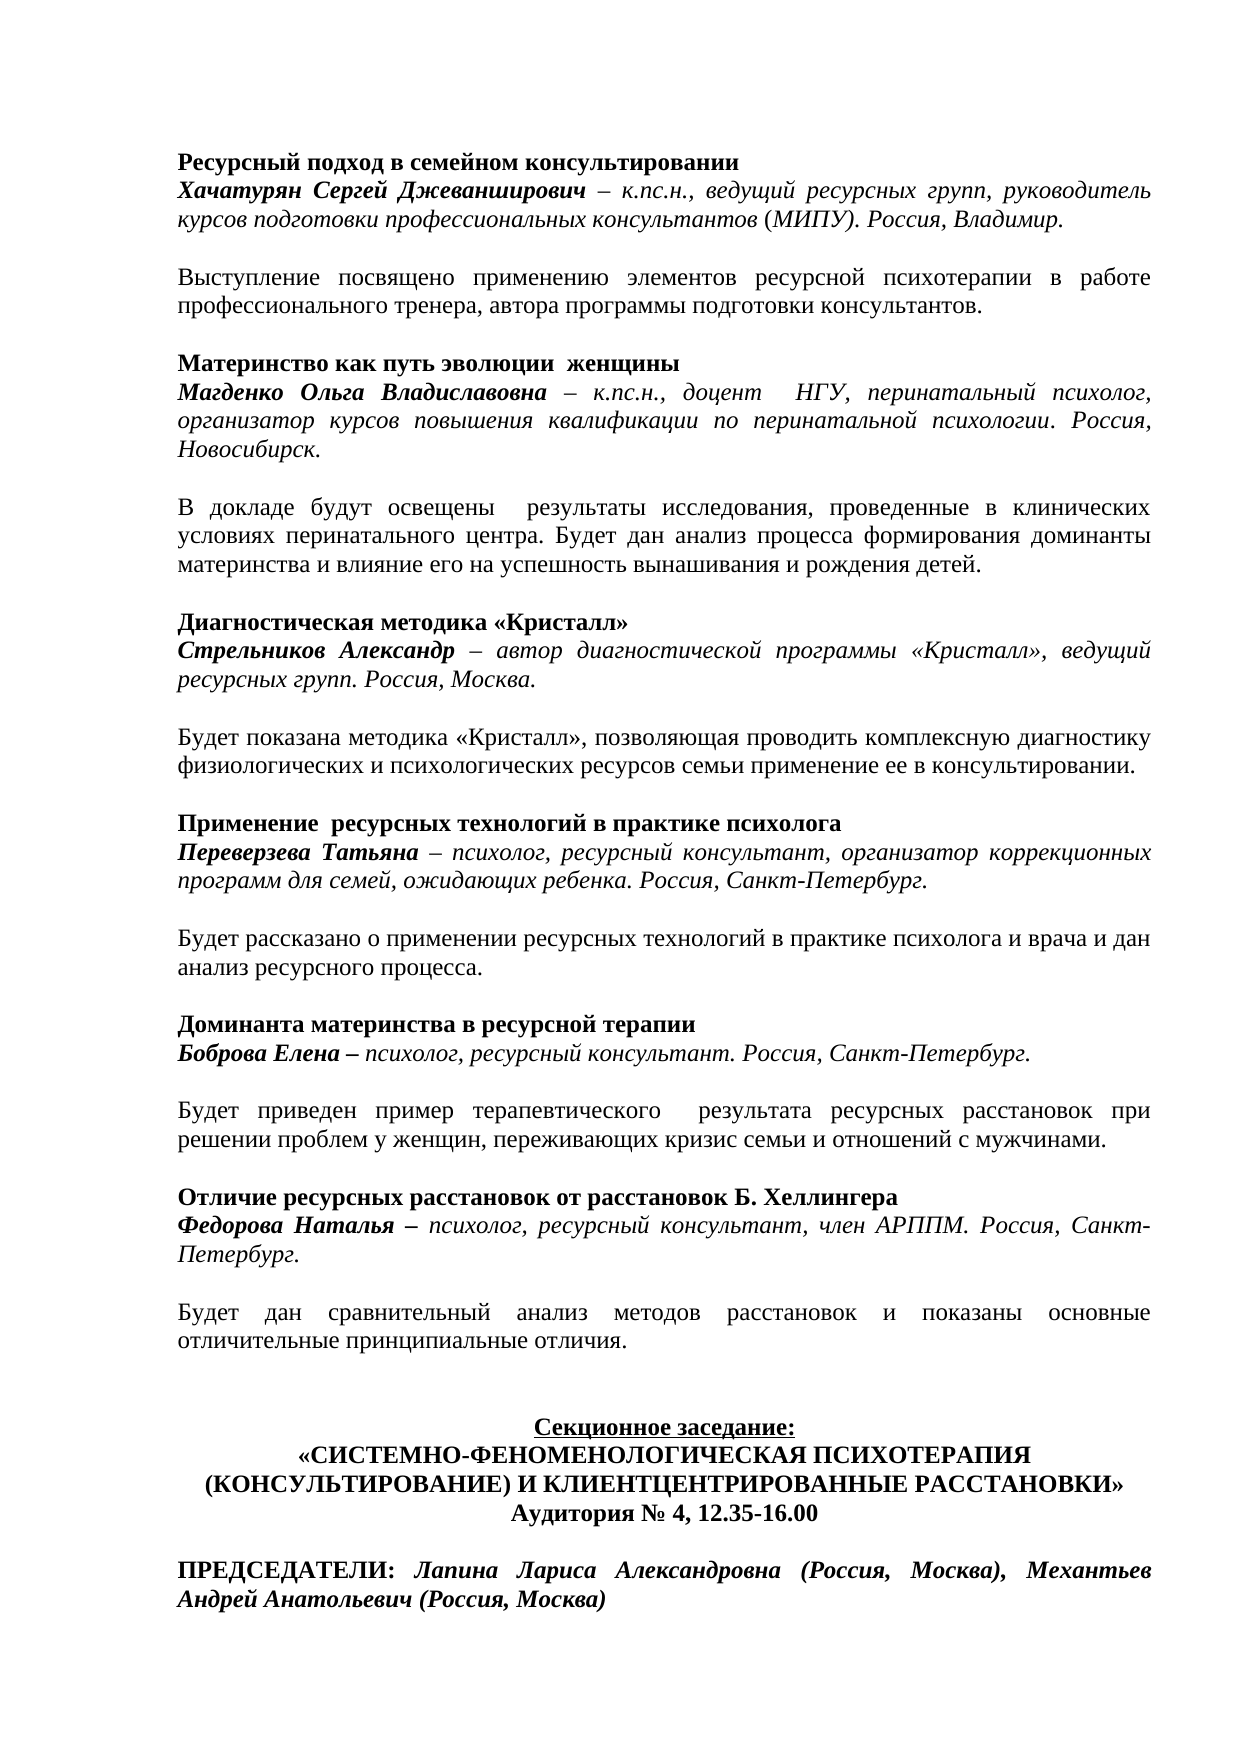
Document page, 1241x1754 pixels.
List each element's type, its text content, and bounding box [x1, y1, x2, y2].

text «СИСТЕМНО-ФЕНОМЕНОЛОГИЧЕСКАЯ ПСИХОТЕРАПИЯ (КОНСУЛЬТИРОВАНИЕ) И КЛИЕНТЦЕНТРИРОВАННЫЕ РАССТАНОВКИ» [177, 1441, 1152, 1498]
text В докладе будут освещены результаты исследования, проведенные в клинических условиях перинатального центра. Будет дан анализ процесса формирования доминанты материнства и влияние его на успешность вынашивания и рождения детей. [177, 492, 1152, 578]
text Диагностическая методика «Кристалл» [177, 607, 1152, 636]
text Аудитория № 4, 12.35-16.00 [177, 1498, 1152, 1527]
text Переверзева Татьяна – психолог, ресурсный консультант, организатор коррекционных программ для семей, ожидающих ребенка. Россия, Санкт-Петербург. [177, 837, 1152, 894]
text Боброва Елена – психолог, ресурсный консультант. Россия, Санкт-Петербург. [177, 1038, 1152, 1067]
text Отличие ресурсных расстановок от расстановок Б. Хеллингера [177, 1182, 1152, 1211]
text Ресурсный подход в семейном консультировании [177, 147, 1152, 176]
text Федорова Наталья – психолог, ресурсный консультант, член АРППМ. Россия, Санкт-Петербург. [177, 1211, 1152, 1268]
text Будет показана методика «Кристалл», позволяющая проводить комплексную диагностику физиологических и психологических ресурсов семьи применение ее в консультировании. [177, 722, 1152, 779]
text Хачатурян Сергей Джеванширович – к.пс.н., ведущий ресурсных групп, руководитель курсов подготовки профессиональных консультантов (МИПУ). Россия, Владимир. [177, 176, 1152, 233]
text Применение ресурсных технологий в практике психолога [177, 808, 1152, 837]
text Материнство как путь эволюции женщины [177, 348, 1152, 377]
text Будет рассказано о применении ресурсных технологий в практике психолога и врача и дан анализ ресурсного процесса. [177, 923, 1152, 981]
text Будет приведен пример терапевтического результата ресурсных расстановок при решении проблем у женщин, переживающих кризис семьи и отношений с мужчинами. [177, 1096, 1152, 1153]
text Секционное заседание: [177, 1412, 1152, 1441]
text Доминанта материнства в ресурсной терапии [177, 1009, 1152, 1038]
text Стрельников Александр – автор диагностической программы «Кристалл», ведущий ресурсных групп. Россия, Москва. [177, 636, 1152, 693]
text Выступление посвящено применению элементов ресурсной психотерапии в работе профессионального тренера, автора программы подготовки консультантов. [177, 262, 1152, 319]
text ПРЕДСЕДАТЕЛИ: Лапина Лариса Александровна (Россия, Москва), Механтьев Андрей Анатольевич (Россия, Москва) [177, 1556, 1152, 1613]
text Магденко Ольга Владиславовна – к.пс.н., доцент НГУ, перинатальный психолог, организатор курсов повышения квалификации по перинатальной психологии. Россия, Новосибирск. [177, 377, 1152, 463]
text Будет дан сравнительный анализ методов расстановок и показаны основные отличительные принципиальные отличия. [177, 1297, 1152, 1354]
